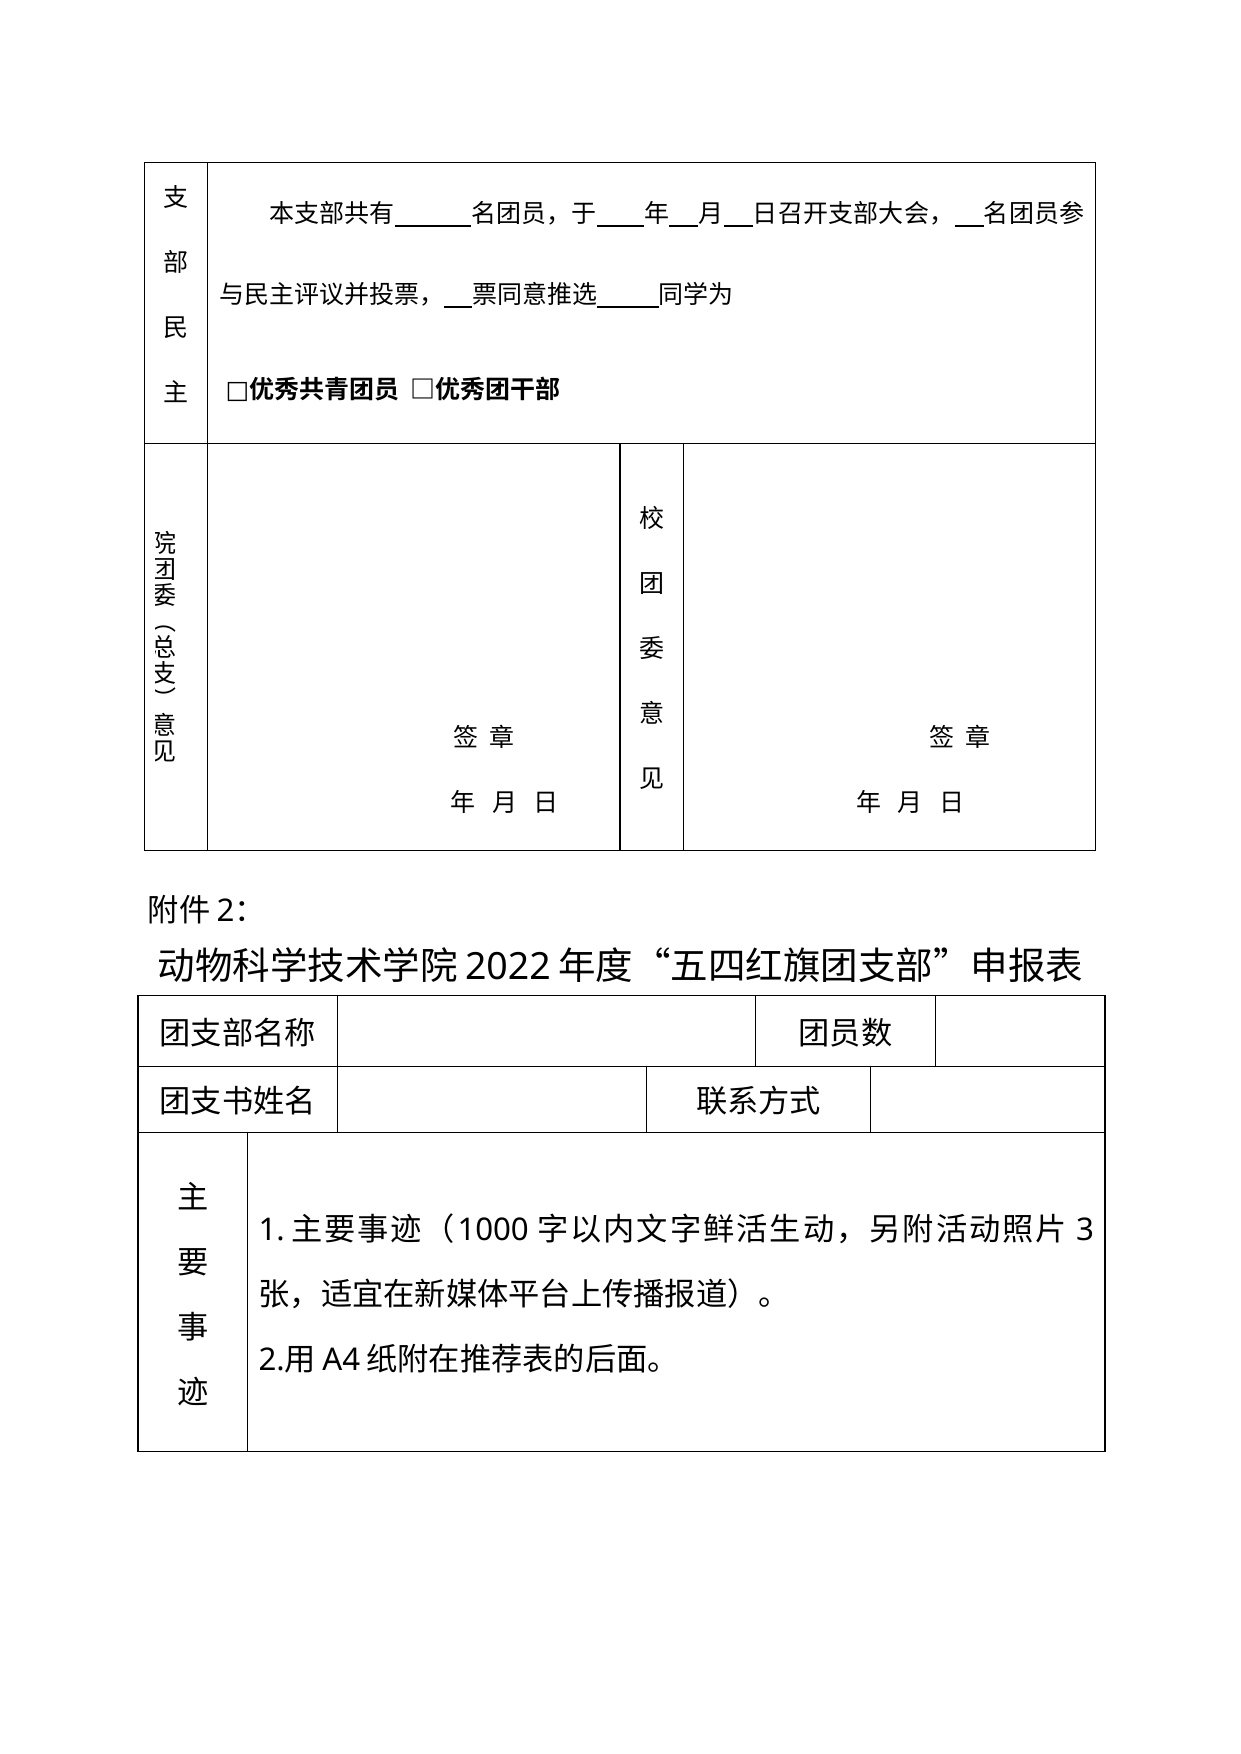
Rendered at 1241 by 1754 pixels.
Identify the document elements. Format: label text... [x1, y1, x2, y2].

table_cell 支部民主推选意见 [145, 163, 207, 442]
table_cell 主 要 事 迹 [139, 1133, 247, 1451]
text 动物科学技术学院2022年度“五四红旗团支部”申报表 [148, 930, 1093, 995]
text 附件2： [148, 885, 1093, 930]
table_header [338, 996, 755, 1066]
table_cell 签 章 年 月 日 [208, 444, 619, 850]
table_cell 团支书姓名 [139, 1067, 337, 1132]
table_cell 院团委（总支）意见 [145, 444, 207, 850]
table_header 团支部名称 [139, 996, 337, 1066]
table_cell 联系方式 [647, 1067, 870, 1132]
table_cell 校 团 委 意 见 [621, 444, 683, 850]
table_cell 主要事迹（1000字以内文字鲜活生动，另附活动照片3张，适宜在新媒体平台上传播报道）。 2.用A4纸附在推荐表的后面。 [248, 1133, 1104, 1451]
table_cell 本支部共有 名团员，于 年 月 日召开支部大会， 名团员参与民主评议并投票， 票同意推选 同学为 □优秀共青团员 □优秀团干部 团支部书记签名： 年 月 日 [208, 163, 1095, 442]
table_cell [338, 1067, 646, 1132]
table_header [936, 996, 1104, 1066]
table_header 团员数 [756, 996, 935, 1066]
table_cell [871, 1067, 1104, 1132]
table_cell 签 章 年 月 日 [684, 444, 1095, 850]
